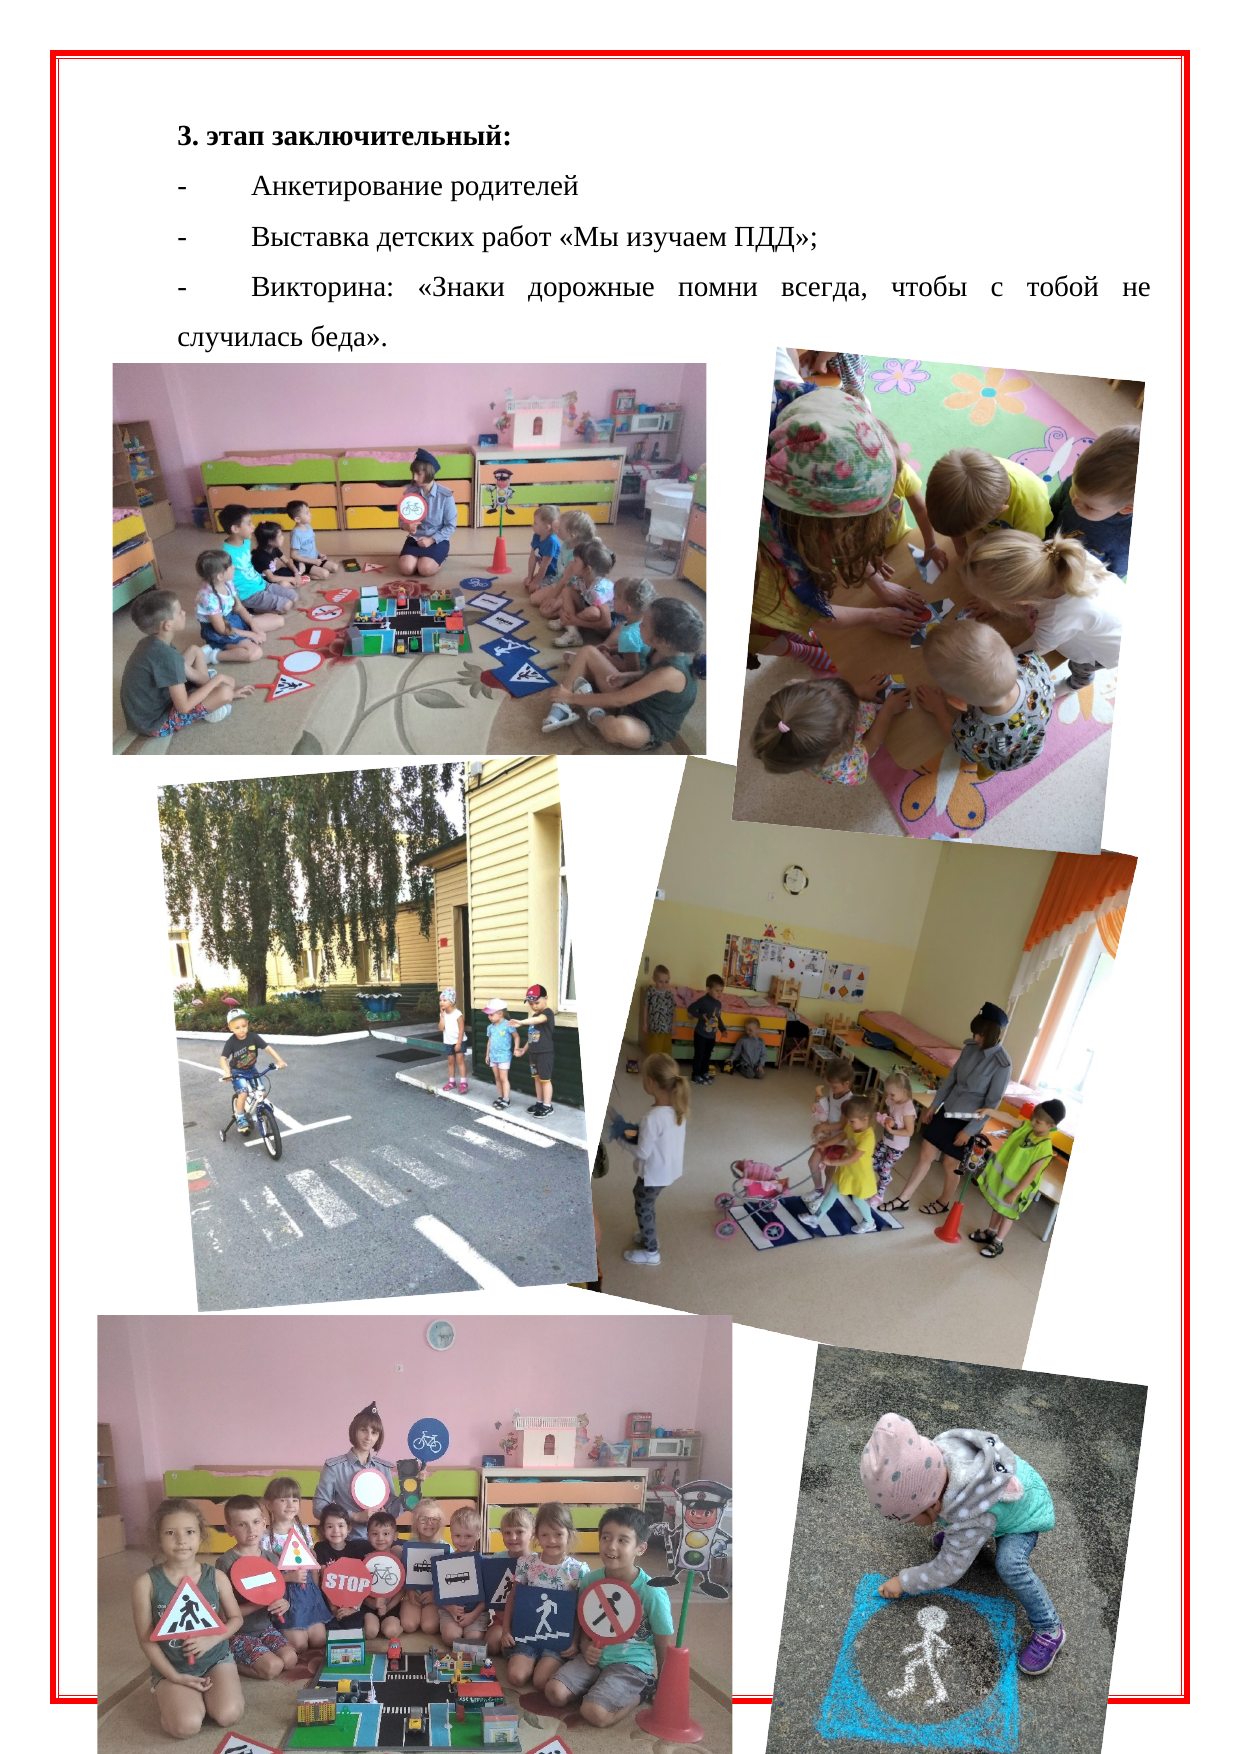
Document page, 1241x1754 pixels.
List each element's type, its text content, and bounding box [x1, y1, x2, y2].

text 3. этап заключительный: [177, 118, 1152, 152]
picture [97, 347, 1148, 1754]
list Викторина: «Знаки дорожные помни всегда, чтобы с тобой не случилась беда». [177, 269, 1152, 353]
list Анкетирование родителей [177, 168, 1152, 202]
list Выставка детских работ «Мы изучаем ПДД»; [177, 219, 1152, 252]
